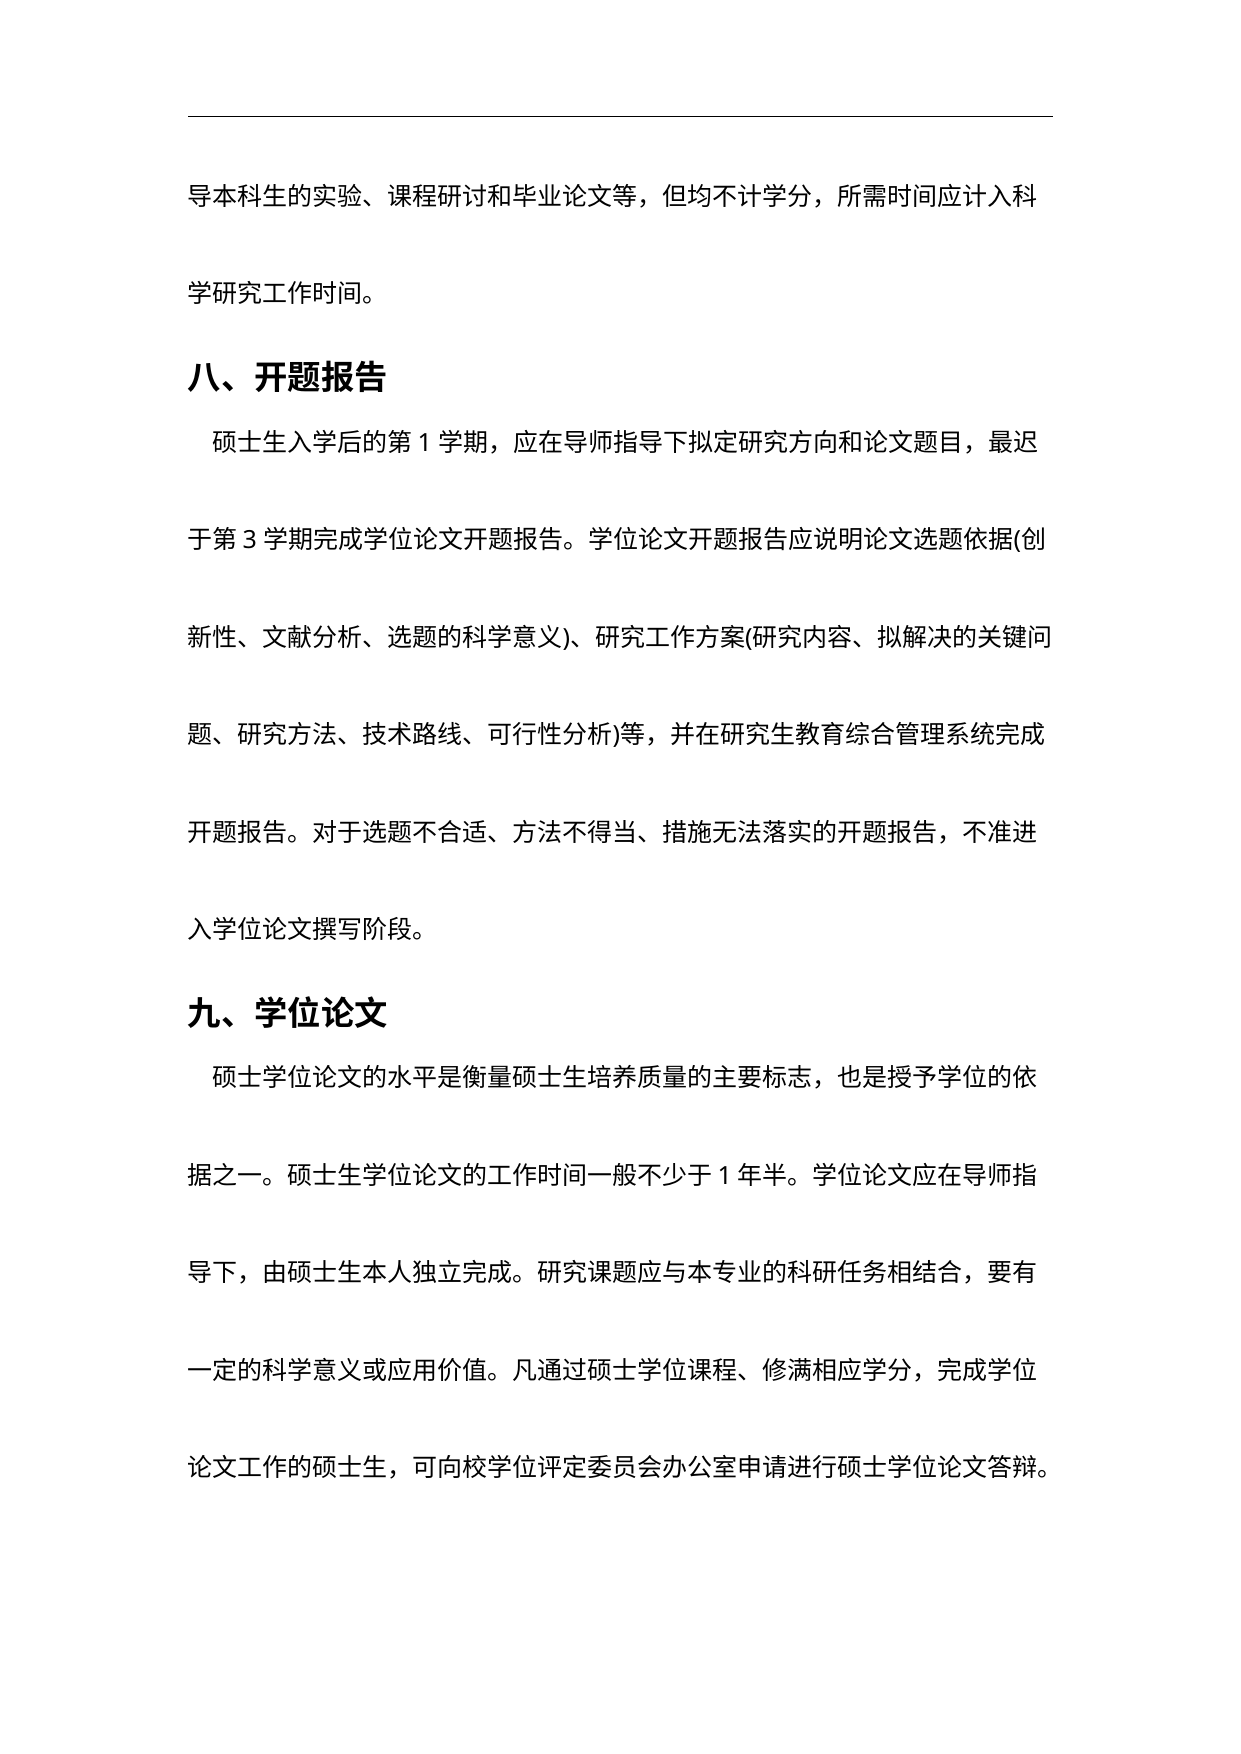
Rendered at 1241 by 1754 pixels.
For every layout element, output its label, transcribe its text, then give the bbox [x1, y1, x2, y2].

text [187, 162, 1053, 324]
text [187, 1043, 1053, 1498]
text 八、开题报告 [187, 343, 1053, 408]
text 九、学位论文 [187, 978, 1053, 1043]
text 硕士生入学后的第1 学期，应在导师指导下拟定研究方向和论文题目，最迟于第3 学期完成学位论文开题报告。学位论文开题报告应说明论文选题依据(创新性、文献分析、选题的科学意义)、研究工作方案(研究内容、拟解决的关键问题、研究方法、技术路线、可行性分析)等，并在研究生教育综合管理系统完成开题报告。对于选题不合适、方法不得当、措施无法落实的开题报告，不准进入学位论文撰写阶段。 [187, 408, 1053, 960]
